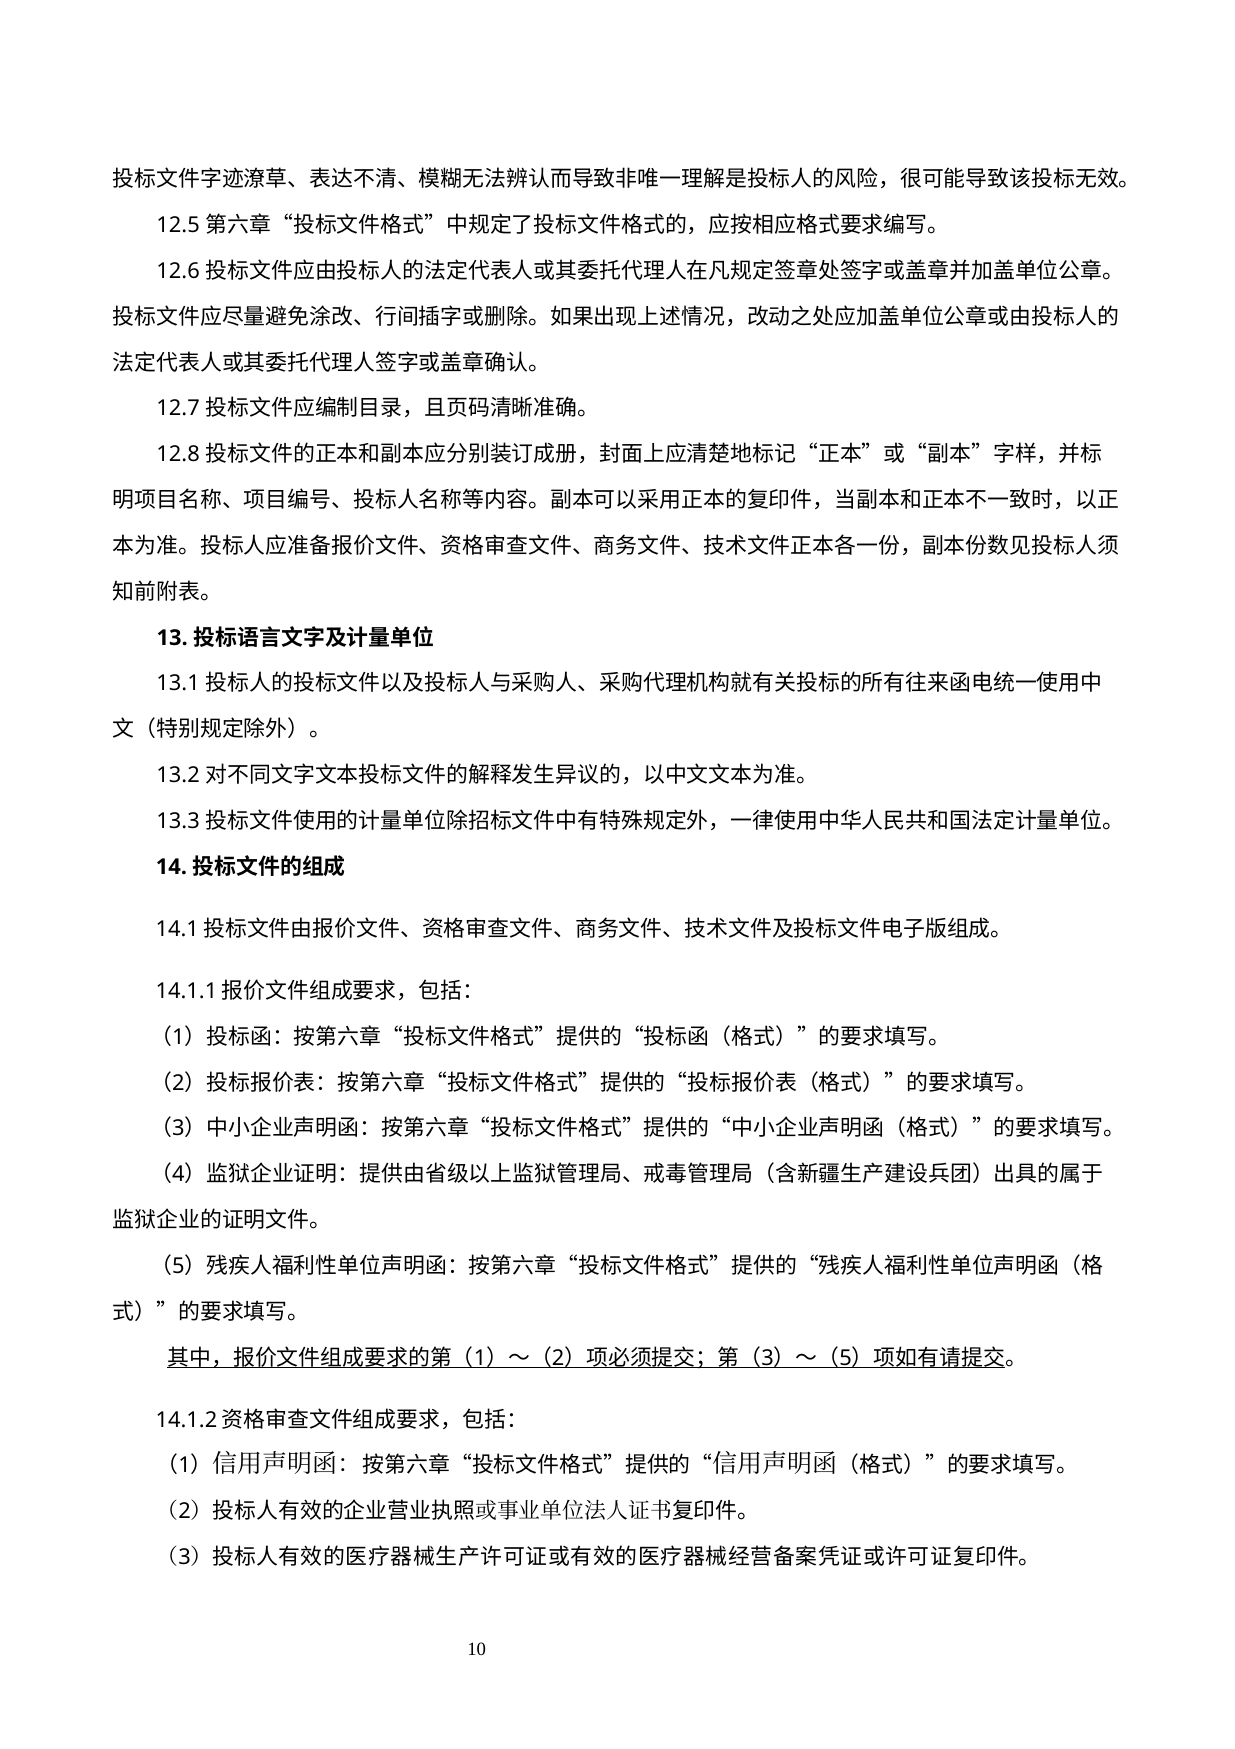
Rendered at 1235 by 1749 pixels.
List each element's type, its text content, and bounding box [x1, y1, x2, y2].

text （2）投标报价表：按第六章“投标文件格式”提供的“投标报价表（格式）”的要求填写。 [112, 1053, 1122, 1099]
text 13.3 投标文件使用的计量单位除招标文件中有特殊规定外，一律使用中华人民共和国法定计量单位。 [112, 792, 1122, 837]
text 13.2 对不同文字文本投标文件的解释发生异议的，以中文文本为准。 [112, 746, 1122, 792]
text 13.1 投标人的投标文件以及投标人与采购人、采购代理机构就有关投标的所有往来函电统一使用中文（特别规定除外）。 [112, 654, 1122, 746]
text （3）中小企业声明函：按第六章“投标文件格式”提供的“中小企业声明函（格式）”的要求填写。 [112, 1099, 1122, 1145]
text 14.1投标文件由报价文件、资格审查文件、商务文件、技术文件及投标文件电子版组成。 [112, 899, 1122, 945]
text （5）残疾人福利性单位声明函：按第六章“投标文件格式”提供的“残疾人福利性单位声明函（格式）”的要求填写。 [112, 1237, 1122, 1328]
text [112, 150, 1122, 196]
text 13. 投标语言文字及计量单位 [112, 608, 1122, 654]
list （3）投标人有效的医疗器械生产许可证或有效的医疗器械经营备案凭证或许可证复印件。 [112, 1528, 1122, 1574]
text （1）信用声明函：按第六章“投标文件格式”提供的“信用声明函（格式）”的要求填写。 [112, 1436, 1122, 1482]
text 12.5 第六章“投标文件格式”中规定了投标文件格式的，应按相应格式要求编写。 [112, 196, 1122, 242]
text 12.6 投标文件应由投标人的法定代表人或其委托代理人在凡规定签章处签字或盖章并加盖单位公章。投标文件应尽量避免涂改、行间插字或删除。如果出现上述情况，改动之处应加盖单位公章或由投标人的法定代表人或其委托代理人签字或盖章确认。 [112, 242, 1122, 379]
text （1）投标函：按第六章“投标文件格式”提供的“投标函（格式）”的要求填写。 [112, 1007, 1122, 1053]
text 12.7 投标文件应编制目录，且页码清晰准确。 [112, 379, 1122, 425]
text （4）监狱企业证明：提供由省级以上监狱管理局、戒毒管理局（含新疆生产建设兵团）出具的属于监狱企业的证明文件。 [112, 1145, 1122, 1237]
text 12.8 投标文件的正本和副本应分别装订成册，封面上应清楚地标记“正本”或“副本”字样，并标明项目名称、项目编号、投标人名称等内容。副本可以采用正本的复印件，当副本和正本不一致时，以正本为准。投标人应准备报价文件、资格审查文件、商务文件、技术文件正本各一份，副本份数见投标人须知前附表。 [112, 425, 1122, 608]
text 其中，报价文件组成要求的第（1）～（2）项必须提交；第（3）～（5）项如有请提交。 [112, 1328, 1122, 1374]
list （2）投标人有效的企业营业执照或事业单位法人证书复印件。 [112, 1482, 1122, 1528]
text 14.1.2资格审查文件组成要求，包括： [112, 1390, 1122, 1436]
text 14.1.1报价文件组成要求，包括： [112, 962, 1122, 1007]
text 14. 投标文件的组成 [112, 837, 1122, 883]
